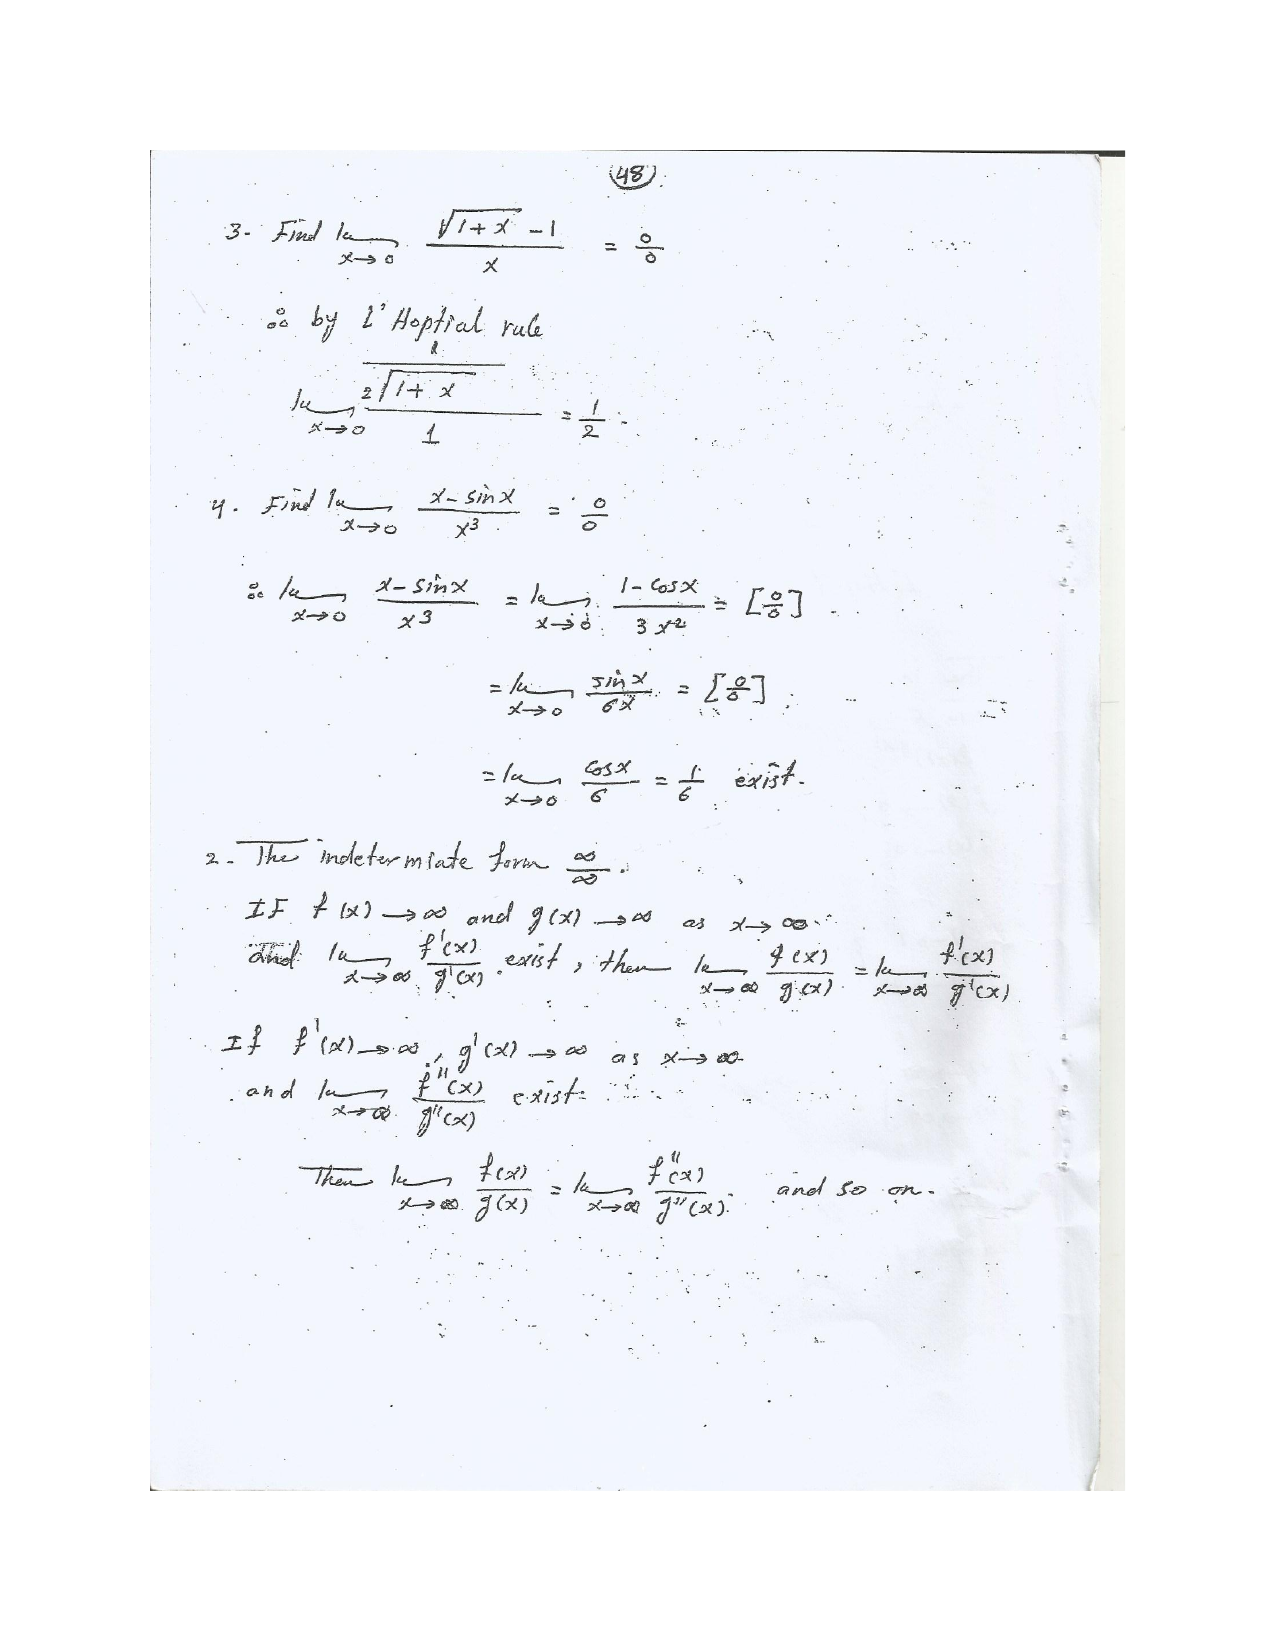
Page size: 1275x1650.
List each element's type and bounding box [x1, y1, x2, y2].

picture [150, 150, 1125, 1491]
